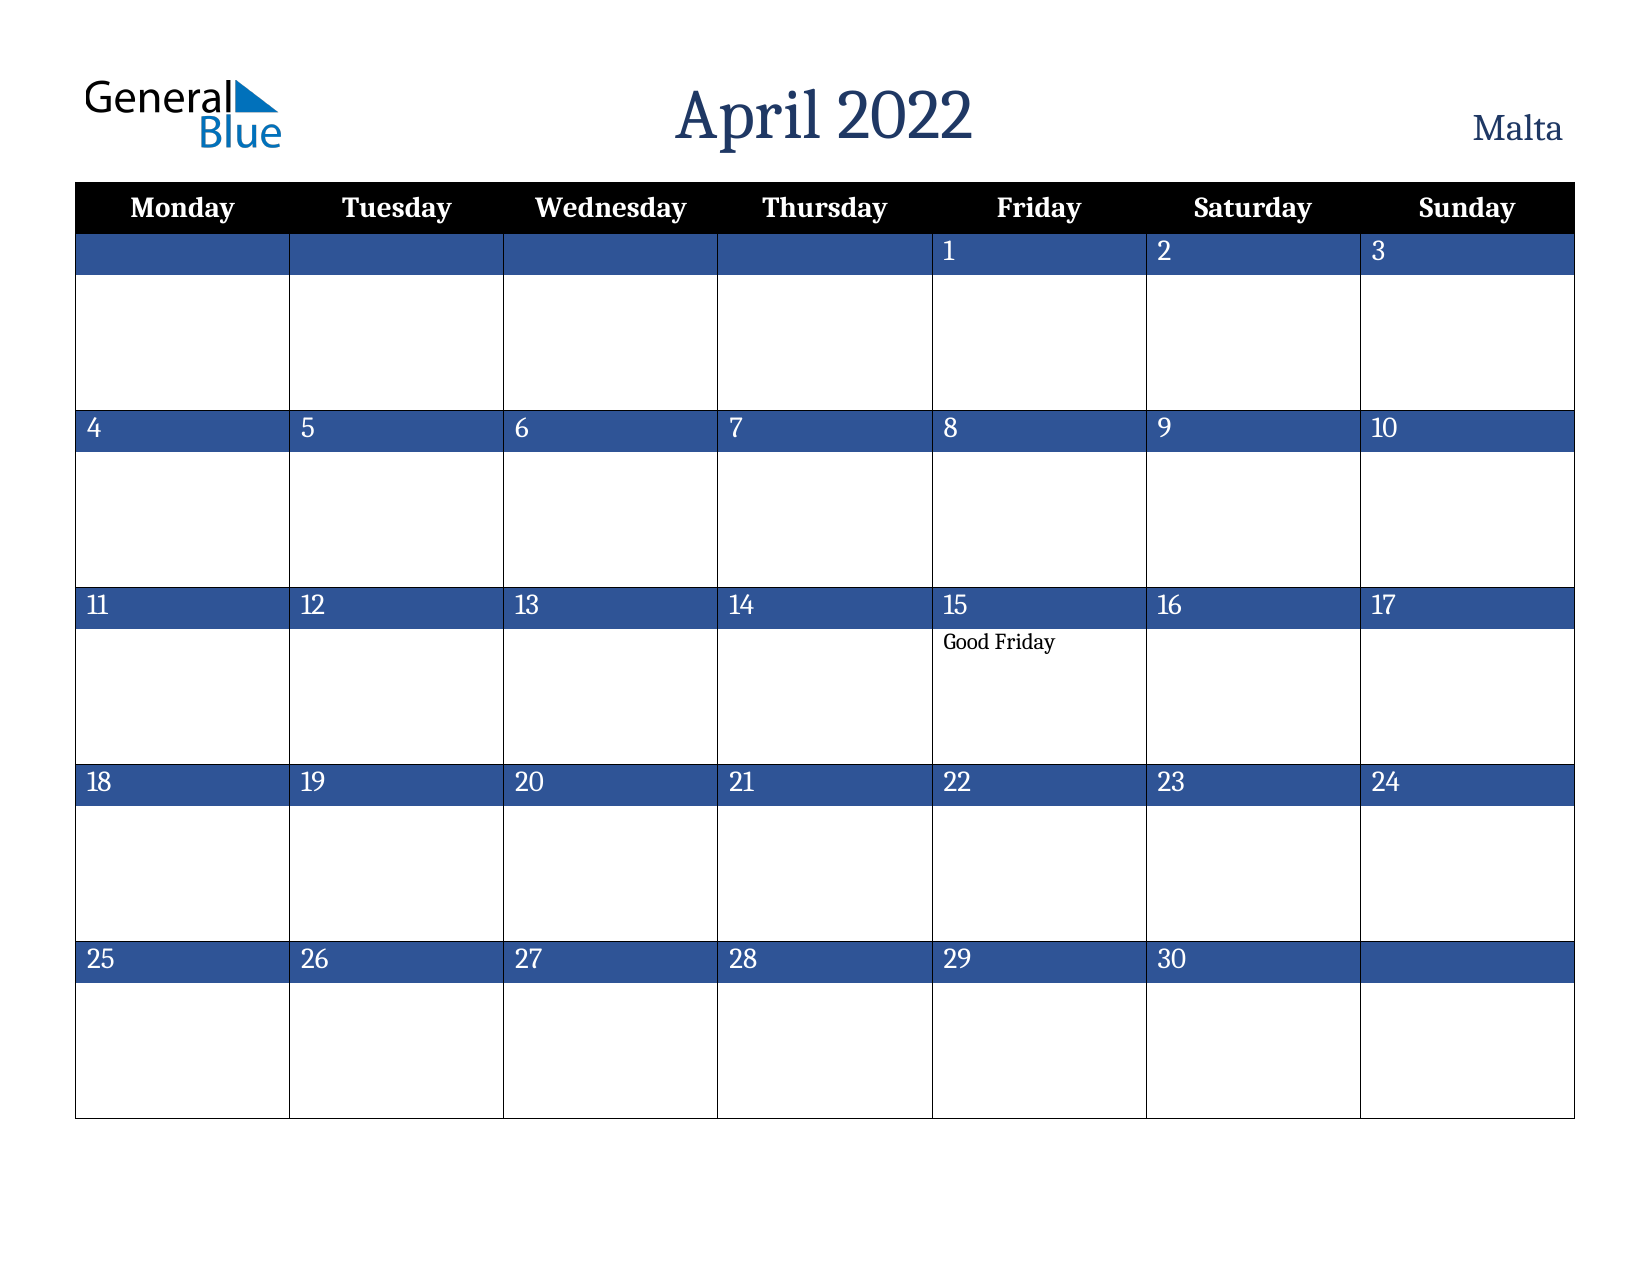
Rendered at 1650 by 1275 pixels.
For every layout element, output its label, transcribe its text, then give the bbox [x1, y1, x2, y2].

table_cell 23 [1147, 765, 1360, 806]
table_cell [504, 806, 717, 941]
table_cell 12 [290, 588, 503, 629]
table_cell 22 [933, 765, 1146, 806]
table_header April 2022 [504, 75, 1146, 182]
table_cell [76, 629, 289, 764]
table_cell [76, 275, 289, 410]
table_cell 13 [504, 588, 717, 629]
table_cell Tuesday [290, 183, 503, 233]
table_cell 30 [1147, 942, 1360, 983]
table_cell 10 [1361, 411, 1574, 452]
table_cell [76, 452, 289, 587]
table_cell [76, 234, 289, 275]
table_cell 5 [290, 411, 503, 452]
table_cell [1361, 942, 1574, 983]
table_cell Wednesday [504, 183, 717, 233]
table_cell 9 [1147, 411, 1360, 452]
table_header [76, 75, 503, 182]
table_cell [1147, 983, 1360, 1118]
table_cell Sunday [1361, 183, 1574, 233]
table_cell [718, 452, 932, 587]
table_cell [290, 806, 503, 941]
table_cell 1 [933, 234, 1146, 275]
table_cell 15 [933, 588, 1146, 629]
table_cell [933, 452, 1146, 587]
table_cell Good Friday [933, 629, 1146, 764]
table_cell 11 [76, 588, 289, 629]
table_cell [76, 983, 289, 1118]
table_cell [718, 983, 932, 1118]
table_cell [290, 452, 503, 587]
table_cell [718, 629, 932, 764]
table_cell 29 [933, 942, 1146, 983]
table_cell 26 [290, 942, 503, 983]
table_cell 28 [718, 942, 932, 983]
table_cell Saturday [1147, 183, 1360, 233]
table_cell [290, 983, 503, 1118]
table_cell 17 [1361, 588, 1574, 629]
table_cell [504, 275, 717, 410]
table_cell 18 [76, 765, 289, 806]
table_cell [1361, 983, 1574, 1118]
table_cell [1147, 806, 1360, 941]
table_cell [290, 629, 503, 764]
table_header Malta [1146, 75, 1574, 182]
table_cell [1361, 275, 1574, 410]
table_cell [504, 983, 717, 1118]
table_cell [76, 806, 289, 941]
table_cell Friday [933, 183, 1146, 233]
table_cell [1147, 629, 1360, 764]
table_cell [1361, 629, 1574, 764]
table_cell 19 [290, 765, 503, 806]
table_cell Monday [76, 183, 289, 233]
table_cell 7 [718, 411, 932, 452]
table_cell [1361, 806, 1574, 941]
table_cell 14 [718, 588, 932, 629]
table_cell [1147, 275, 1360, 410]
table_cell 6 [504, 411, 717, 452]
table_cell 25 [76, 942, 289, 983]
table_cell [718, 275, 932, 410]
table_cell 2 [1147, 234, 1360, 275]
table_cell [290, 275, 503, 410]
table_cell 20 [504, 765, 717, 806]
table_cell 4 [76, 411, 289, 452]
picture [86, 80, 281, 148]
table_cell 21 [718, 765, 932, 806]
table_cell [290, 234, 503, 275]
table_cell 3 [1361, 234, 1574, 275]
table_cell [933, 806, 1146, 941]
table_cell [933, 275, 1146, 410]
table_cell [718, 234, 932, 275]
table_cell [1361, 452, 1574, 587]
table_cell 8 [933, 411, 1146, 452]
table_cell [718, 806, 932, 941]
table_cell 16 [1147, 588, 1360, 629]
table_cell [504, 452, 717, 587]
table_cell 24 [1361, 765, 1574, 806]
table_cell [933, 983, 1146, 1118]
table_cell [504, 629, 717, 764]
table_cell [1147, 452, 1360, 587]
table_cell [504, 234, 717, 275]
table_cell Thursday [718, 183, 932, 233]
table_cell 27 [504, 942, 717, 983]
